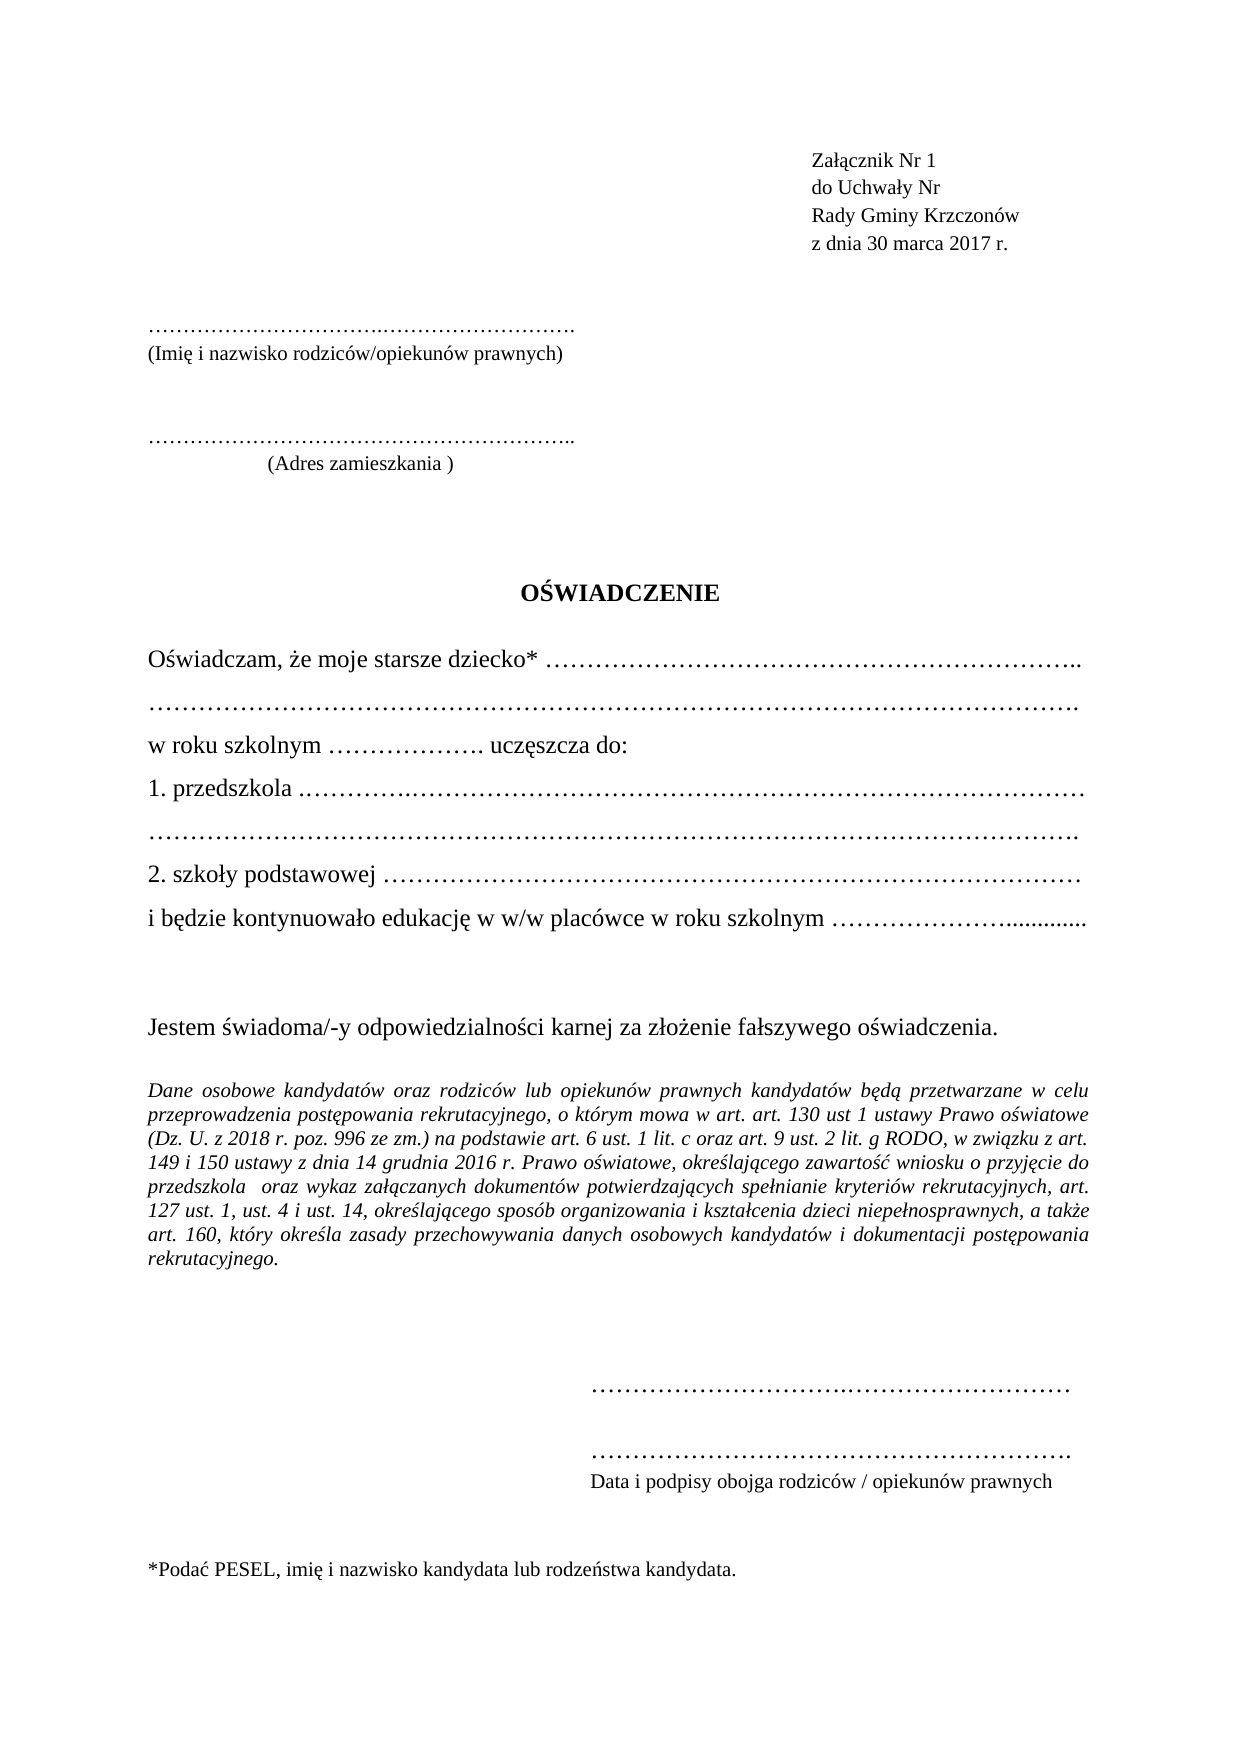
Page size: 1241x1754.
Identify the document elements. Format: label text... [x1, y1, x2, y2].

text OŚWIADCZENIE [148, 578, 1093, 607]
text do Uchwały Nr [811, 175, 1093, 199]
text 2. szkoły podstawowej ………………………………………………………………………… [148, 859, 1093, 888]
text …………………………….………………………. [148, 313, 1093, 337]
text Dane osobowe kandydatów oraz rodziców lub opiekunów prawnych kandydatów będą przetwarzane w celu przeprowadzenia postępowania rekrutacyjnego, o którym mowa w art. art. 130 ust 1 ustawy Prawo oświatowe (Dz. U. z 2018 r. poz. 996 ze zm.) na podstawie art. 6 ust. 1 lit. c oraz art. 9 ust. 2 lit. g RODO, w związku z art. 149 i 150 ustawy z dnia 14 grudnia 2016 r. Prawo oświatowe, określającego zawartość wniosku o przyjęcie do przedszkola oraz wykaz załączanych dokumentów potwierdzających spełnianie kryteriów rekrutacyjnych, art. 127 ust. 1, ust. 4 i ust. 14, określającego sposób organizowania i kształcenia dzieci niepełnosprawnych, a także art. 160, który określa zasady przechowywania danych osobowych kandydatów i dokumentacji postępowania rekrutacyjnego. [148, 1078, 1093, 1270]
text i będzie kontynuowało edukację w w/w placówce w roku szkolnym …………………............. [148, 903, 1093, 931]
text 1. przedszkola .………….……………………………………………………………………… [148, 773, 1093, 802]
text (Adres zamieszkania ) [148, 451, 1093, 475]
text ………………………….……………………… [590, 1369, 1093, 1398]
text w roku szkolnym ………………. uczęszcza do: [148, 730, 1093, 759]
text (Imię i nazwisko rodziców/opiekunów prawnych) [148, 341, 1093, 365]
text …………………………………………………………………………………………………. [148, 816, 1093, 845]
text Rady Gminy Krzczonów [811, 203, 1093, 227]
text …………………………………………………. [590, 1436, 1093, 1464]
text Załącznik Nr 1 [811, 148, 1093, 172]
text Jestem świadoma/-y odpowiedzialności karnej za złożenie fałszywego oświadczenia. [148, 1012, 1093, 1041]
text …………………………………………………….. [148, 424, 1093, 448]
text z dnia 30 marca 2017 r. [811, 230, 1093, 254]
text …………………………………………………………………………………………………. [148, 687, 1093, 716]
text *Podać PESEL, imię i nazwisko kandydata lub rodzeństwa kandydata. [148, 1557, 1093, 1581]
text Oświadczam, że moje starsze dziecko* ……………………………………………………….. [148, 644, 1093, 673]
text Data i podpisy obojga rodziców / opiekunów prawnych [590, 1468, 1093, 1493]
